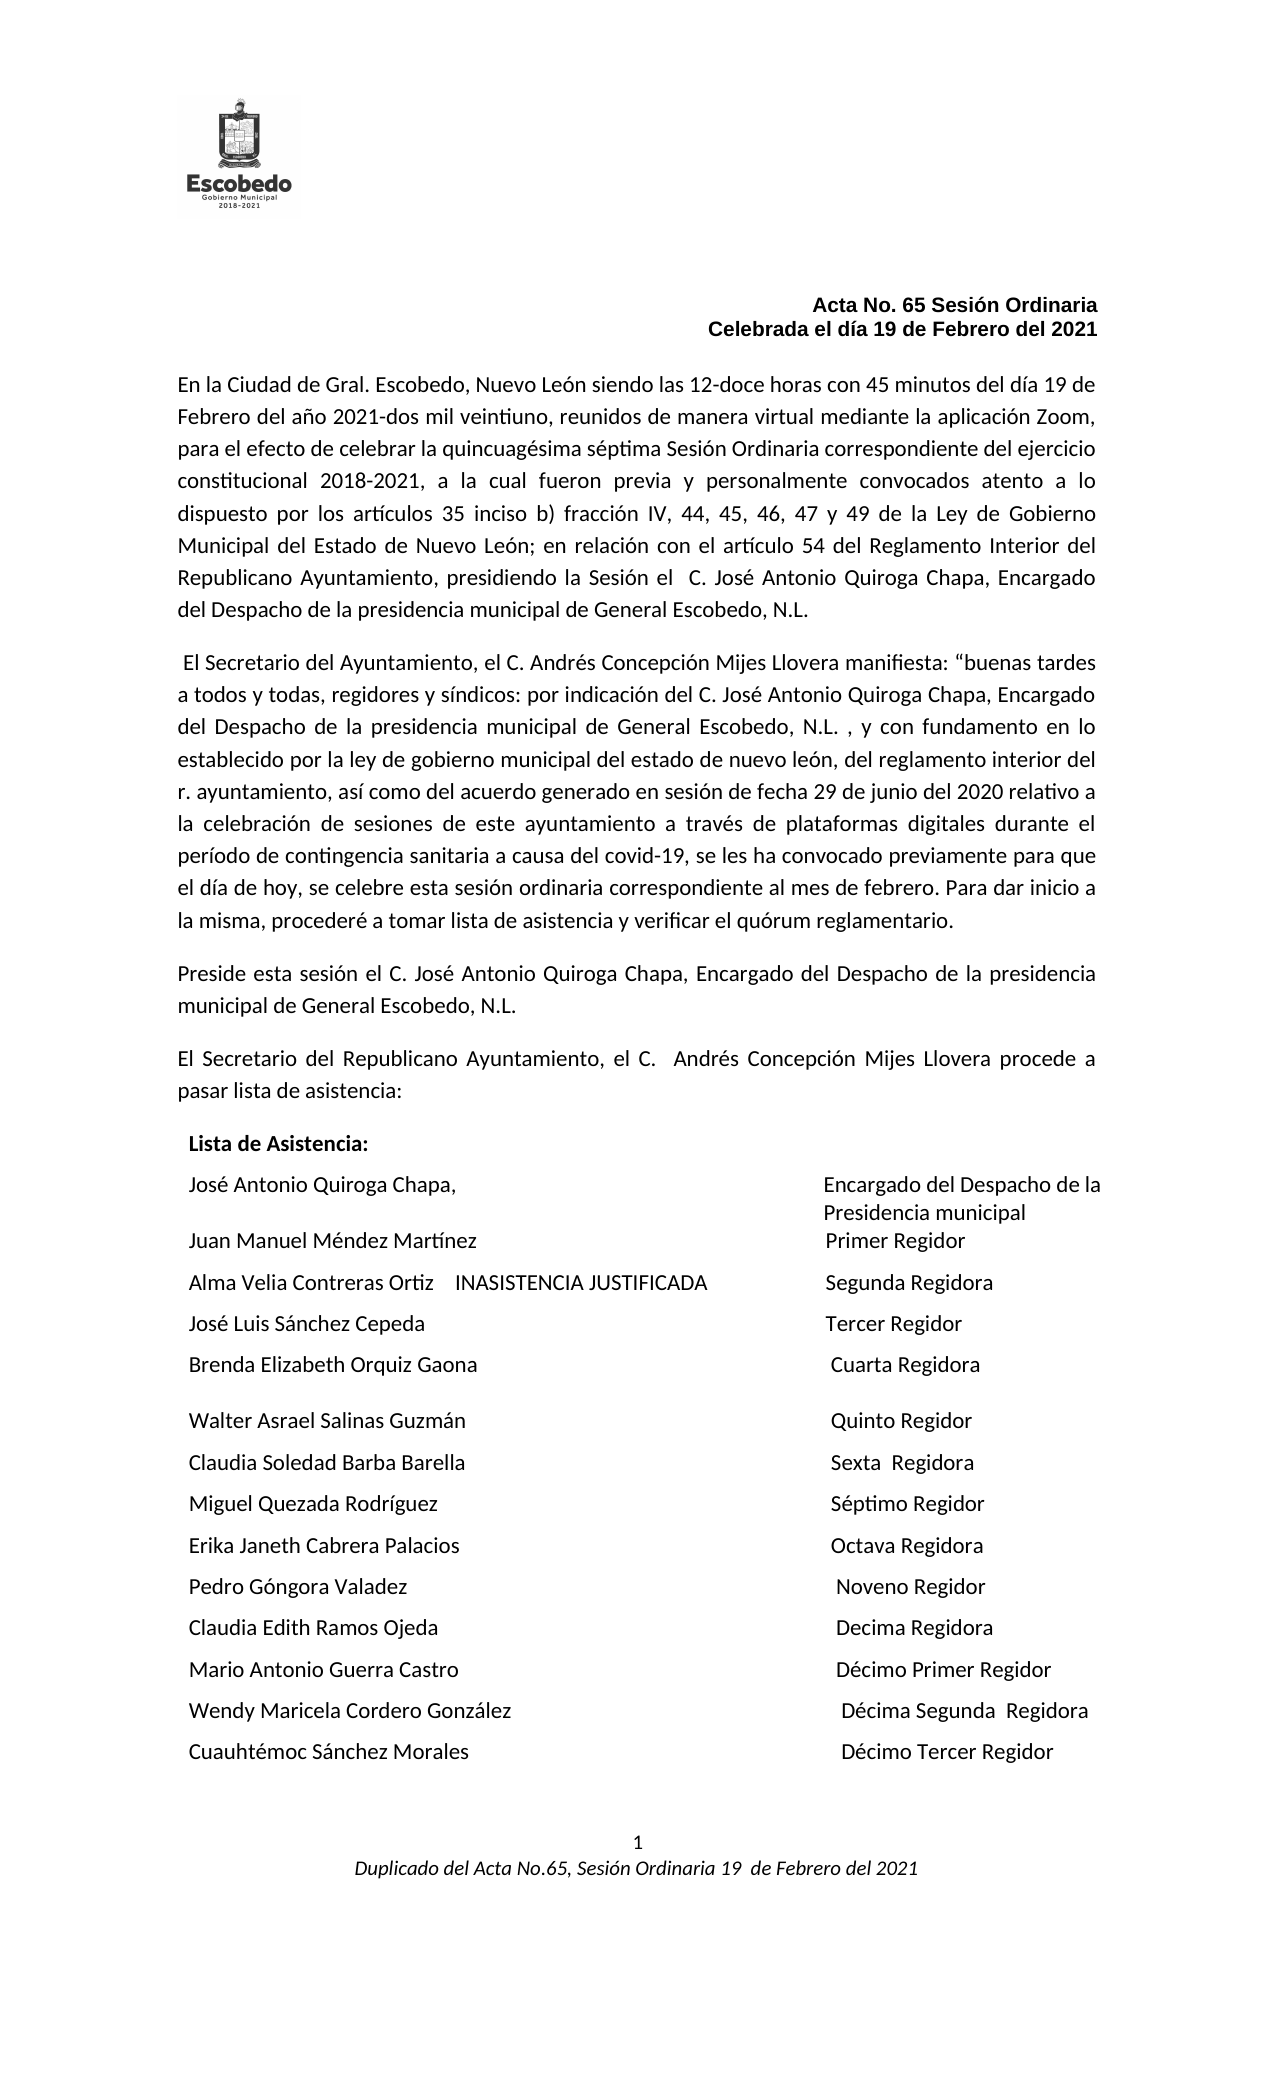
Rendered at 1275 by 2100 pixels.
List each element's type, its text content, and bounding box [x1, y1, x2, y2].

table_cell Mario Antonio Guerra Castro [177, 1655, 794, 1696]
table_cell Décimo Primer Regidor [794, 1655, 1163, 1696]
table_cell Decima Regidora [794, 1614, 1163, 1655]
table_cell Primer Regidor [794, 1227, 1163, 1268]
table_cell Décima Segunda Regidora [794, 1696, 1163, 1737]
text Preside esta sesión el C. José Antonio Quiroga Chapa, Encargado del Despacho de la presidencia municipal de General Escobedo, N.L. [177, 959, 1098, 1019]
table_cell Cuarta Regidora [794, 1351, 1163, 1407]
table_cell Juan Manuel Méndez Martínez [177, 1227, 794, 1268]
table_cell Walter Asrael Salinas Guzmán [177, 1407, 794, 1448]
text El Secretario del Republicano Ayuntamiento, el C. Andrés Concepción Mijes Llovera procede a pasar lista de asistencia: [177, 1044, 1098, 1104]
text Acta No. 65 Sesión Ordinaria [177, 293, 1098, 317]
table_cell Miguel Quezada Rodríguez [177, 1489, 794, 1531]
table_cell Cuauhtémoc Sánchez Morales [177, 1738, 794, 1779]
table_cell Tercer Regidor [794, 1309, 1163, 1351]
table_cell Séptimo Regidor [794, 1489, 1163, 1531]
table_cell José Luis Sánchez Cepeda [177, 1309, 794, 1351]
text Celebrada el día 19 de Febrero del 2021 [177, 317, 1098, 341]
text El Secretario del Ayuntamiento, el C. Andrés Concepción Mijes Llovera manifiesta: “buenas tardes a todos y todas, regidores y síndicos: por indicación del C. José Antonio Quiroga Chapa, Encargado del Despacho de la presidencia municipal de General Escobedo, N.L. , y con fundamento en lo establecido por la ley de gobierno municipal del estado de nuevo león, del reglamento interior del r. ayuntamiento, así como del acuerdo generado en sesión de fecha 29 de junio del 2020 relativo a la celebración de sesiones de este ayuntamiento a través de plataformas digitales durante el período de contingencia sanitaria a causa del covid-19, se les ha convocado previamente para que el día de hoy, se celebre esta sesión ordinaria correspondiente al mes de febrero. Para dar inicio a la misma, procederé a tomar lista de asistencia y verificar el quórum reglamentario. [177, 648, 1098, 934]
table_cell Erika Janeth Cabrera Palacios [177, 1531, 794, 1572]
table_cell Wendy Maricela Cordero González [177, 1696, 794, 1737]
table_header Lista de Asistencia: [177, 1129, 1163, 1171]
table_cell Octava Regidora [794, 1531, 1163, 1572]
table_cell Encargado del Despacho de la Presidencia municipal [794, 1171, 1163, 1227]
table_cell Segunda Regidora [794, 1268, 1163, 1309]
table_cell Pedro Góngora Valadez [177, 1572, 794, 1613]
table_cell Claudia Edith Ramos Ojeda [177, 1614, 794, 1655]
text En la Ciudad de Gral. Escobedo, Nuevo León siendo las 12-doce horas con 45 minutos del día 19 de Febrero del año 2021-dos mil veintiuno, reunidos de manera virtual mediante la aplicación Zoom, para el efecto de celebrar la quincuagésima séptima Sesión Ordinaria correspondiente del ejercicio constitucional 2018-2021, a la cual fueron previa y personalmente convocados atento a lo dispuesto por los artículos 35 inciso b) fracción IV, 44, 45, 46, 47 y 49 de la Ley de Gobierno Municipal del Estado de Nuevo León; en relación con el artículo 54 del Reglamento Interior del Republicano Ayuntamiento, presidiendo la Sesión el C. José Antonio Quiroga Chapa, Encargado del Despacho de la presidencia municipal de General Escobedo, N.L. [177, 370, 1098, 623]
picture [177, 95, 301, 219]
table_cell Claudia Soledad Barba Barella [177, 1448, 794, 1489]
table_cell Sexta Regidora [794, 1448, 1163, 1489]
table_cell Quinto Regidor [794, 1407, 1163, 1448]
table_cell Alma Velia Contreras Ortiz INASISTENCIA JUSTIFICADA [177, 1268, 794, 1309]
table_cell Décimo Tercer Regidor [794, 1738, 1163, 1779]
table_cell José Antonio Quiroga Chapa, [177, 1171, 794, 1227]
table_cell Brenda Elizabeth Orquiz Gaona [177, 1351, 794, 1407]
table_cell Noveno Regidor [794, 1572, 1163, 1613]
